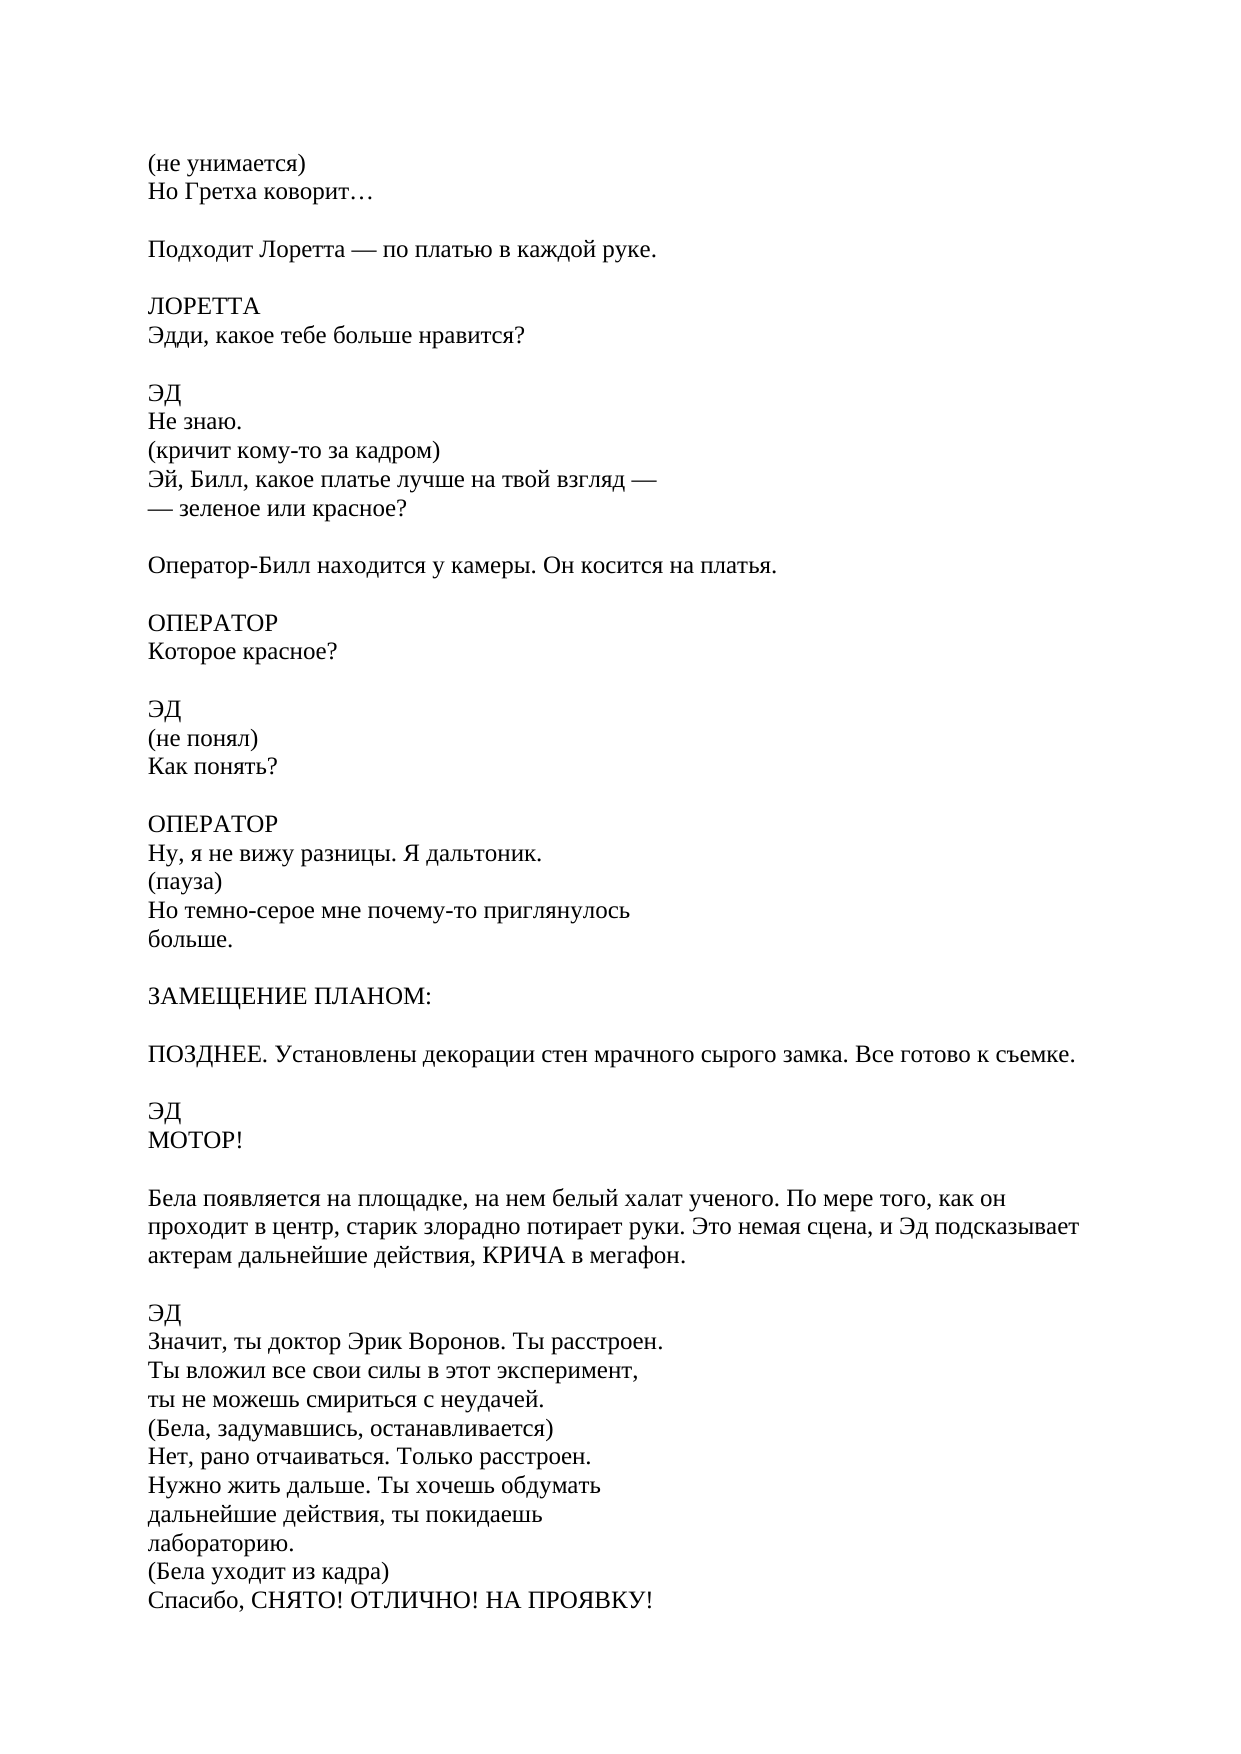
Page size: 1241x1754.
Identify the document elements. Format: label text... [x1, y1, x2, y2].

text ЛОРЕТТА [148, 291, 1093, 320]
text ЗАМЕЩЕНИЕ ПЛАНОМ: [148, 981, 1093, 1010]
text Ты вложил все свои силы в этот эксперимент, [148, 1355, 1093, 1384]
text Оператор-Билл находится у камеры. Он косится на платья. [148, 550, 1093, 579]
text ОПЕРАТОР [148, 608, 1093, 636]
text Нужно жить дальше. Ты хочешь обдумать [148, 1470, 1093, 1499]
text — зеленое или красное? [148, 493, 1093, 521]
text больше. [148, 924, 1093, 953]
text лабораторию. [148, 1528, 1093, 1556]
text Не знаю. [148, 406, 1093, 435]
text ЭД [148, 1298, 1093, 1326]
text (не унимается) [148, 148, 1093, 176]
text Бела появляется на площадке, на нем белый халат ученого. По мере того, как он проходит в центр, старик злорадно потирает руки. Это немая сцена, и Эд подсказывает актерам дальнейшие действия, КРИЧА в мегафон. [148, 1183, 1093, 1269]
text ОПЕРАТОР [148, 809, 1093, 838]
text ЭД [148, 378, 1093, 406]
text ты не можешь смириться с неудачей. [148, 1384, 1093, 1413]
text МОТОР! [148, 1125, 1093, 1154]
text Ну, я не вижу разницы. Я дальтоник. [148, 838, 1093, 866]
text Нет, рано отчаиваться. Только расстроен. [148, 1441, 1093, 1470]
text (не понял) [148, 723, 1093, 751]
text Значит, ты доктор Эрик Воронов. Ты расстроен. [148, 1326, 1093, 1355]
text Но темно-серое мне почему-то приглянулось [148, 895, 1093, 924]
text (Бела уходит из кадра) [148, 1556, 1093, 1585]
text дальнейшие действия, ты покидаешь [148, 1499, 1093, 1528]
text ЭД [148, 694, 1093, 723]
text ПОЗДНЕЕ. Установлены декорации стен мрачного сырого замка. Все готово к съемке. [148, 1039, 1093, 1068]
text Спасибо, СНЯТО! ОТЛИЧНО! НА ПРОЯВКУ! [148, 1585, 1093, 1614]
text Эй, Билл, какое платье лучше на твой взгляд — [148, 464, 1093, 493]
text ЭД [148, 1096, 1093, 1125]
text (Бела, задумавшись, останавливается) [148, 1413, 1093, 1441]
text Подходит Лоретта — по платью в каждой руке. [148, 234, 1093, 263]
text (кричит кому-то за кадром) [148, 435, 1093, 464]
text (пауза) [148, 866, 1093, 895]
text Эдди, какое тебе больше нравится? [148, 320, 1093, 349]
text Но Гретха коворит… [148, 176, 1093, 205]
text Которое красное? [148, 636, 1093, 665]
text Как понять? [148, 751, 1093, 780]
